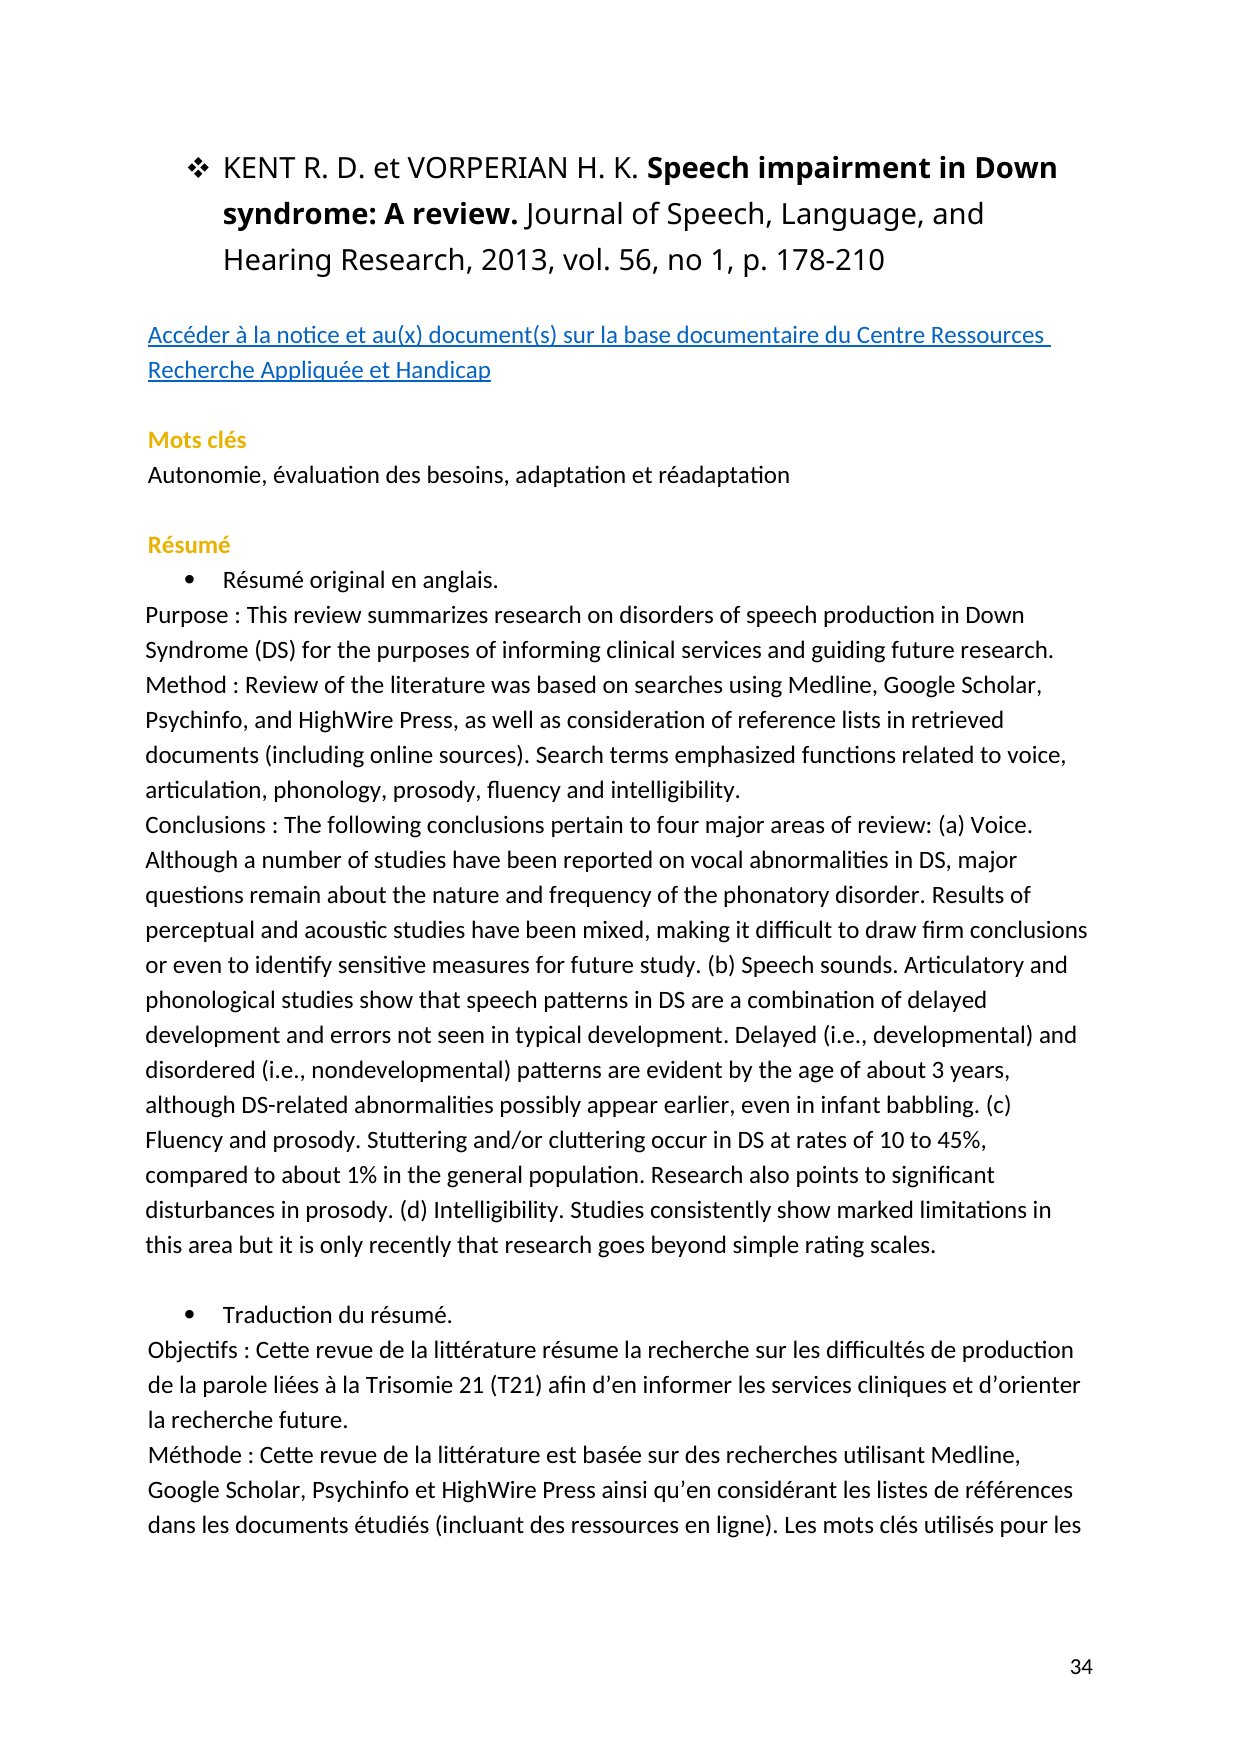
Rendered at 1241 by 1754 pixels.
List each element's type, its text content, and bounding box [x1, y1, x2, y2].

text Objectifs : Cette revue de la littérature résume la recherche sur les difficultés de production de la parole liées à la Trisomie 21 (T21) afin d’en informer les services cliniques et d’orienter la recherche future. [148, 1334, 1093, 1435]
text Autonomie, évaluation des besoins, adaptation et réadaptation [148, 459, 1093, 490]
text Conclusions : The following conclusions pertain to four major areas of review: (a) Voice. Although a number of studies have been reported on vocal abnormalities in DS, major questions remain about the nature and frequency of the phonatory disorder. Results of perceptual and acoustic studies have been mixed, making it difficult to draw firm conclusions or even to identify sensitive measures for future study. (b) Speech sounds. Articulatory and phonological studies show that speech patterns in DS are a combination of delayed development and errors not seen in typical development. Delayed (i.e., developmental) and disordered (i.e., nondevelopmental) patterns are evident by the age of about 3 years, although DS-related abnormalities possibly appear earlier, even in infant babbling. (c) Fluency and prosody. Stuttering and/or cluttering occur in DS at rates of 10 to 45%, compared to about 1% in the general population. Research also points to significant disturbances in prosody. (d) Intelligibility. Studies consistently show marked limitations in this area but it is only recently that research goes beyond simple rating scales. [145, 809, 1093, 1260]
text Purpose : This review summarizes research on disorders of speech production in Down Syndrome (DS) for the purposes of informing clinical services and guiding future research. [145, 599, 1093, 665]
list Traduction du résumé. [185, 1299, 1093, 1330]
text Accéder à la notice et au(x) document(s) sur la base documentaire du Centre Ressources Recherche Appliquée et Handicap [148, 319, 1093, 385]
text Mots clés [148, 424, 1093, 455]
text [148, 1439, 1093, 1540]
subtitle KENT R. D. et VORPERIAN H. K. Speech impairment in Down syndrome: A review. Journal of Speech, Language, and Hearing Research, 2013, vol. 56, no 1, p. 178-210 [185, 148, 1093, 278]
text Method : Review of the literature was based on searches using Medline, Google Scholar, Psychinfo, and HighWire Press, as well as consideration of reference lists in retrieved documents (including online sources). Search terms emphasized functions related to voice, articulation, phonology, prosody, fluency and intelligibility. [145, 669, 1093, 805]
list Résumé original en anglais. [185, 564, 1093, 595]
text Résumé [148, 529, 1093, 560]
